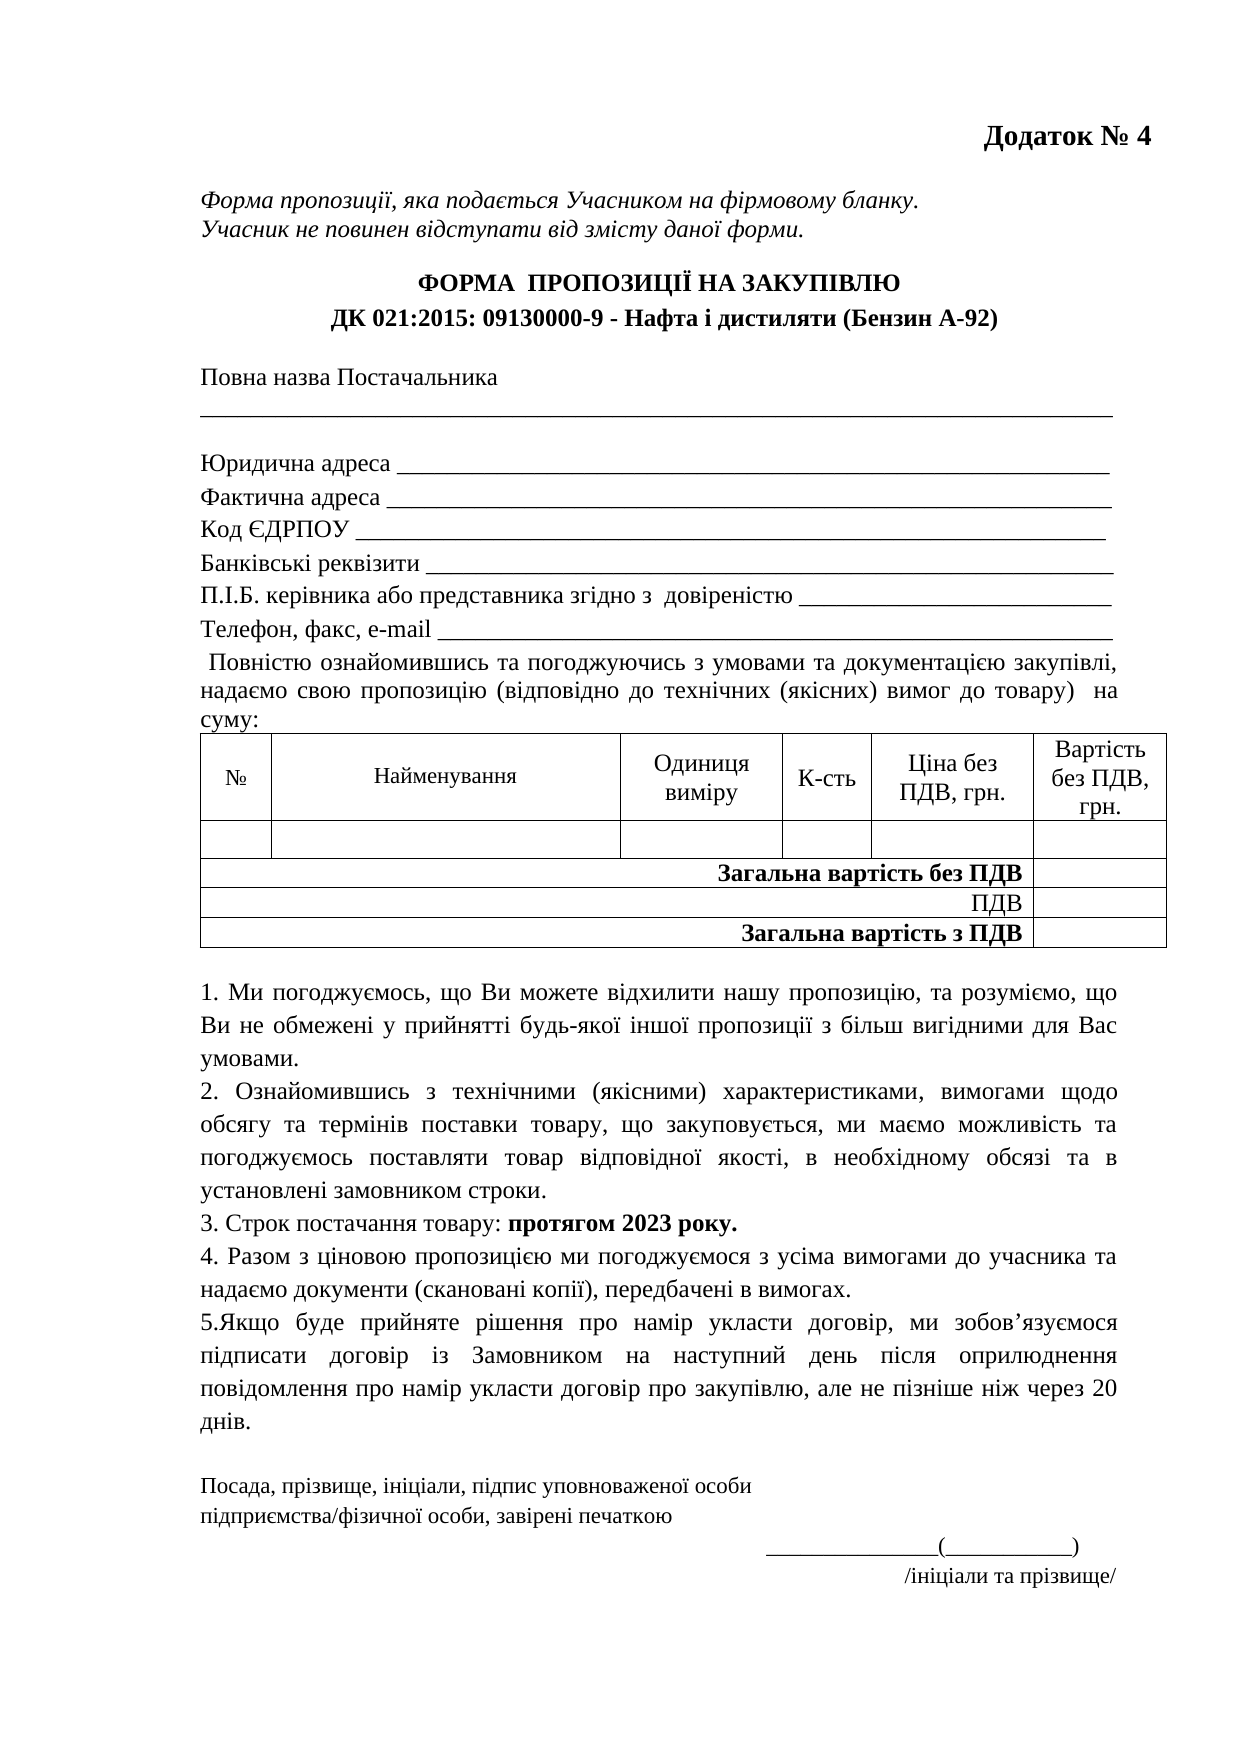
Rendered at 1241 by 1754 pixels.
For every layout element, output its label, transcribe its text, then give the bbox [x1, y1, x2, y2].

table_cell Загальна вартість з ПДВ [201, 918, 1033, 947]
text Фактична адреса __________________________________________________________ [200, 482, 1118, 510]
text Телефон, факс, e-mail ______________________________________________________ [200, 614, 1118, 642]
text підприємства/фізичної особи, завірені печаткою [200, 1502, 1118, 1528]
text 1. Ми погоджуємось, що Ви можете відхилити нашу пропозицію, та розуміємо, що Ви не обмежені у прийнятті будь-якої іншої пропозиції з більш вигідними для Вас умовами. [200, 977, 1118, 1071]
text Банківські реквізити _______________________________________________________ [200, 548, 1118, 576]
list Повна назва Постачальника _________________________________________________________________________ [200, 362, 1118, 420]
table_cell [1034, 859, 1166, 887]
text Код ЄДРПОУ ____________________________________________________________ [200, 514, 1118, 543]
text 4. Разом з ціновою пропозицією ми погоджуємося з усіма вимогами до учасника та надаємо документи (скановані копії), передбачені в вимогах. [200, 1241, 1118, 1303]
table_header Ціна без ПДВ, грн. [872, 734, 1033, 820]
text Юридична адреса _________________________________________________________ [200, 448, 1118, 477]
table_cell [783, 821, 871, 857]
table_cell [272, 821, 620, 857]
table_header К-сть [783, 734, 871, 820]
text Посада, прізвище, ініціали, підпис уповноваженої особи [200, 1472, 1118, 1498]
table_header Найменування [272, 734, 620, 820]
text Додаток № 4 [177, 118, 1152, 152]
table_cell [872, 821, 1033, 857]
table_cell [1034, 888, 1166, 917]
table_cell Загальна вартість без ПДВ [201, 859, 1033, 887]
table_header Одиниця виміру [621, 734, 782, 820]
text ДК 021:2015: 09130000-9 - Нафта і дистиляти (Бензин А-92) [177, 303, 1152, 332]
text Учасник не повинен відступати від змісту даної форми. [200, 214, 1118, 243]
table_cell [201, 821, 271, 857]
table_cell [1034, 821, 1166, 857]
text /ініціали та прізвище/ [200, 1563, 1118, 1589]
table_header № [201, 734, 271, 820]
list Повністю ознайомившись та погоджуючись з умовами та документацією закупівлі, надаємо свою пропозицію (відповідно до технічних (якісних) вимог до товару) на суму: [200, 647, 1118, 733]
text П.І.Б. керівника або представника згідно з довіреністю _________________________ [200, 581, 1118, 609]
text Форма пропозиції на закупівлю [200, 268, 1118, 297]
text 3. Строк постачання товару: протягом 2023 року. [200, 1208, 1118, 1237]
text 2. Ознайомившись з технічними (якісними) характеристиками, вимогами щодо обсягу та термінів поставки товару, що закуповується, ми маємо можливість та погоджуємось поставляти товар відповідної якості, в необхідному обсязі та в установлені замовником строки. [200, 1076, 1118, 1203]
table_cell [1034, 918, 1166, 947]
table_cell [621, 821, 782, 857]
text 5.Якщо буде прийняте рішення про намір укласти договір, ми зобов’язуємося підписати договір із Замовником на наступний день після оприлюднення повідомлення про намір укласти договір про закупівлю, але не пізніше ніж через 20 днів. [200, 1307, 1118, 1435]
text Форма пропозиції, яка подається Учасником на фірмовому бланку. [200, 185, 1118, 214]
table_cell ПДВ [201, 888, 1033, 917]
text _______________(___________) [200, 1532, 1118, 1559]
table_header Вартість без ПДВ, грн. [1034, 734, 1166, 820]
